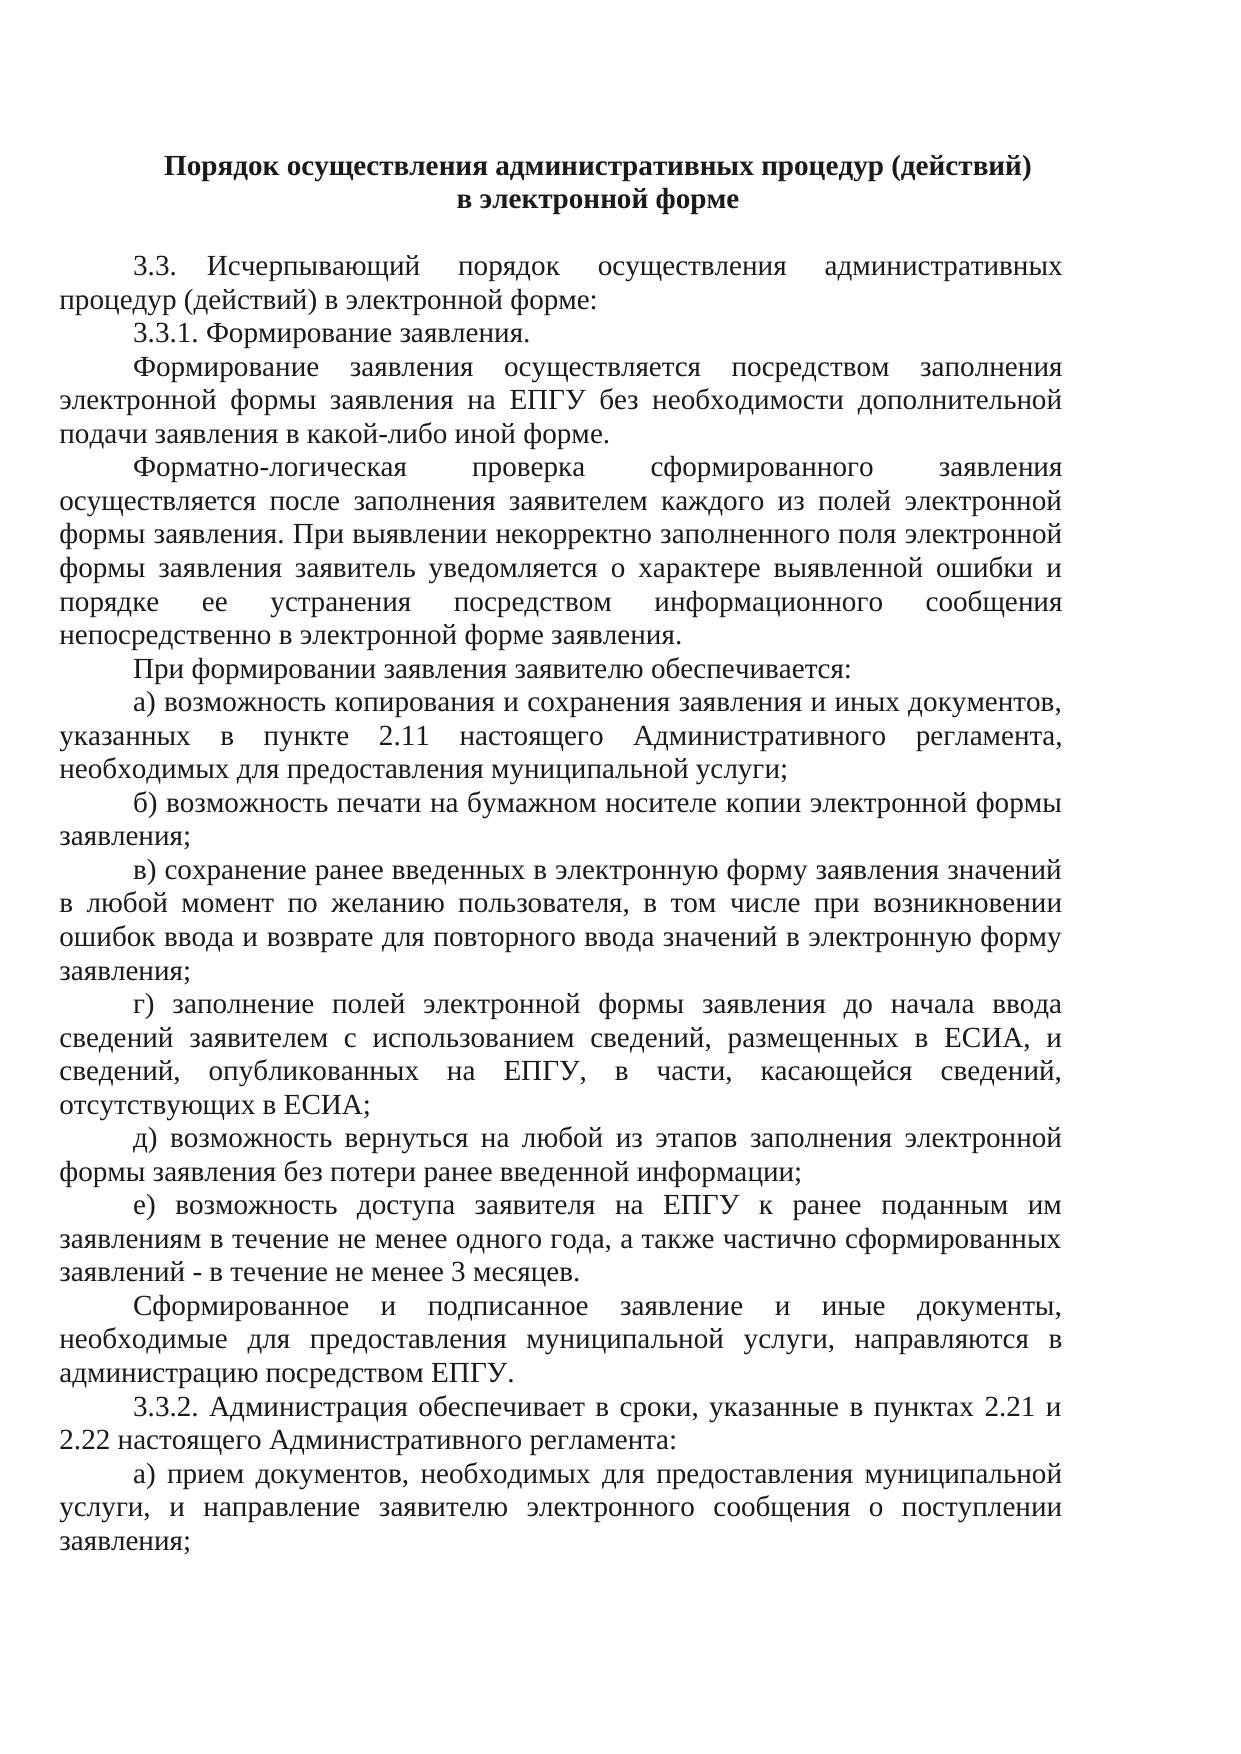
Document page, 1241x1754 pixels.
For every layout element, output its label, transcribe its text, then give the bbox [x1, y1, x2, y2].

text а) прием документов, необходимых для предоставления муниципальной услуги, и направление заявителю электронного сообщения о поступлении заявления; [59, 1456, 1063, 1556]
text 3.3.1. Формирование заявления. [59, 315, 1063, 349]
text Форматно-логическая проверка сформированного заявления осуществляется после заполнения заявителем каждого из полей электронной формы заявления. При выявлении некорректно заполненного поля электронной формы заявления заявитель уведомляется о характере выявленной ошибки и порядке ее устранения посредством информационного сообщения непосредственно в электронной форме заявления. [59, 449, 1063, 651]
text б) возможность печати на бумажном носителе копии электронной формы заявления; [59, 785, 1063, 852]
text Порядок осуществления административных процедур (действий) [59, 148, 1063, 181]
text Сформированное и подписанное заявление и иные документы, необходимые для предоставления муниципальной услуги, направляются в администрацию посредством ЕПГУ. [59, 1288, 1063, 1389]
text е) возможность доступа заявителя на ЕПГУ к ранее поданным им заявлениям в течение не менее одного года, а также частично сформированных заявлений - в течение не менее 3 месяцев. [59, 1187, 1063, 1288]
text 3.3.2. Администрация обеспечивает в сроки, указанные в пунктах 2.21 и 2.22 настоящего Административного регламента: [59, 1389, 1063, 1456]
text При формировании заявления заявителю обеспечивается: [59, 651, 1063, 684]
text в) сохранение ранее введенных в электронную форму заявления значений в любой момент по желанию пользователя, в том числе при возникновении ошибок ввода и возврате для повторного ввода значений в электронную форму заявления; [59, 852, 1063, 986]
list Исчерпывающий порядок осуществления административных процедур (действий) в электронной форме: [59, 248, 1063, 315]
text д) возможность вернуться на любой из этапов заполнения электронной формы заявления без потери ранее введенной информации; [59, 1120, 1063, 1187]
text г) заполнение полей электронной формы заявления до начала ввода сведений заявителем с использованием сведений, размещенных в ЕСИА, и сведений, опубликованных на ЕПГУ, в части, касающейся сведений, отсутствующих в ЕСИА; [59, 986, 1063, 1120]
text в электронной форме [59, 181, 1063, 215]
text Формирование заявления осуществляется посредством заполнения электронной формы заявления на ЕПГУ без необходимости дополнительной подачи заявления в какой-либо иной форме. [59, 349, 1063, 449]
text а) возможность копирования и сохранения заявления и иных документов, указанных в пункте 2.11 настоящего Административного регламента, необходимых для предоставления муниципальной услуги; [59, 684, 1063, 785]
